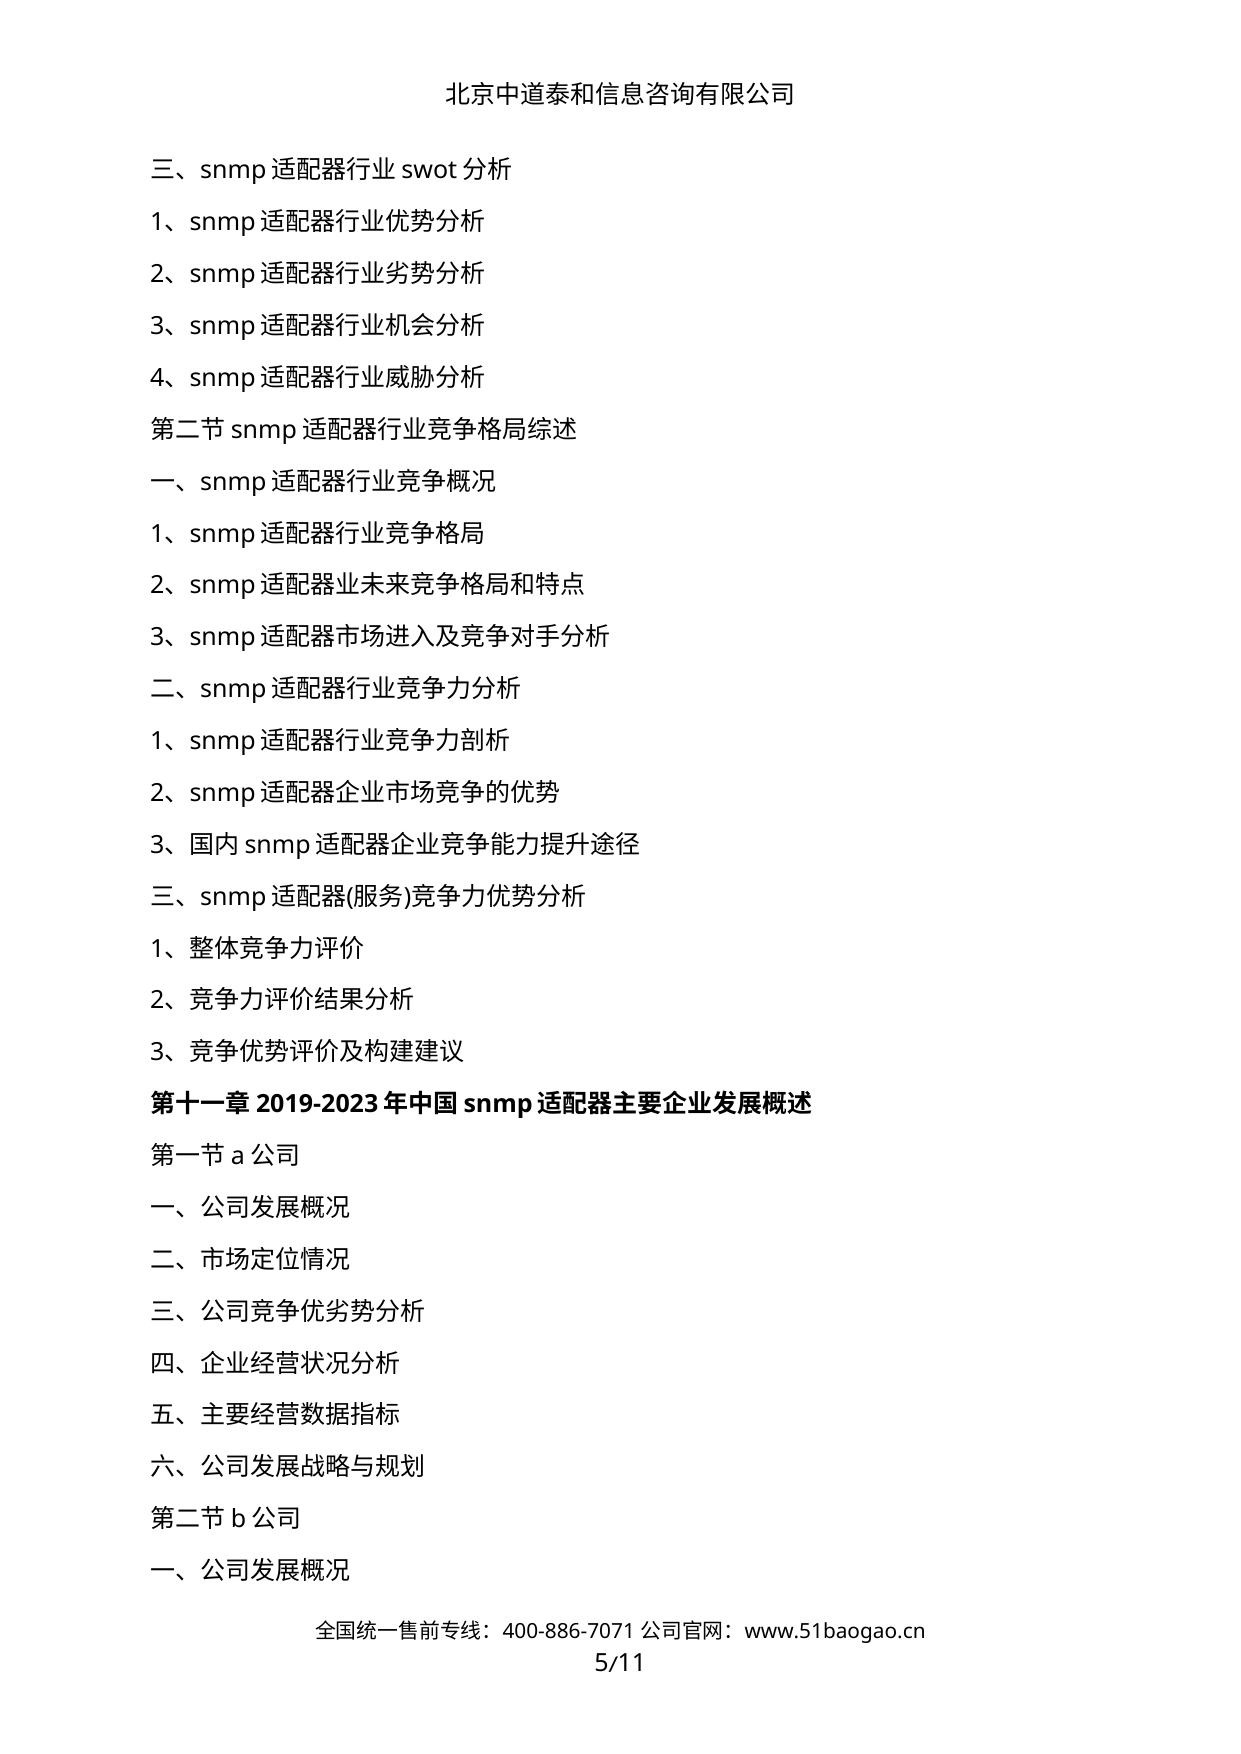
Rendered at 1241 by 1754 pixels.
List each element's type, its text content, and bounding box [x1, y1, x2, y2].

text 第十一章 2019-2023年中国snmp适配器主要企业发展概述 [150, 1084, 1090, 1120]
text 3、snmp适配器行业机会分析 [150, 306, 1090, 342]
text 1、整体竞争力评价 [150, 928, 1090, 964]
text 1、snmp适配器行业竞争力剖析 [150, 721, 1090, 757]
text 3、snmp适配器市场进入及竞争对手分析 [150, 617, 1090, 653]
text 4、snmp适配器行业威胁分析 [150, 357, 1090, 394]
text 三、snmp适配器行业swot分析 [150, 150, 1090, 186]
text 3、竞争优势评价及构建建议 [150, 1032, 1090, 1068]
text 2、snmp适配器行业劣势分析 [150, 254, 1090, 290]
text 2、竞争力评价结果分析 [150, 980, 1090, 1016]
text 三、公司竞争优劣势分析 [150, 1291, 1090, 1327]
text 第二节 snmp适配器行业竞争格局综述 [150, 409, 1090, 446]
text 二、市场定位情况 [150, 1239, 1090, 1276]
text 1、snmp适配器行业竞争格局 [150, 513, 1090, 549]
text 2、snmp适配器业未来竞争格局和特点 [150, 565, 1090, 601]
text 六、公司发展战略与规划 [150, 1447, 1090, 1483]
text 1、snmp适配器行业优势分析 [150, 202, 1090, 238]
text 第一节 a公司 [150, 1136, 1090, 1172]
text 3、国内snmp适配器企业竞争能力提升途径 [150, 824, 1090, 861]
text 三、snmp适配器(服务)竞争力优势分析 [150, 876, 1090, 912]
text 一、snmp适配器行业竞争概况 [150, 461, 1090, 497]
text 一、公司发展概况 [150, 1187, 1090, 1224]
text 第二节 b公司 [150, 1499, 1090, 1535]
text 一、公司发展概况 [150, 1551, 1090, 1587]
text 四、企业经营状况分析 [150, 1343, 1090, 1379]
text 五、主要经营数据指标 [150, 1395, 1090, 1431]
text 2、snmp适配器企业市场竞争的优势 [150, 772, 1090, 809]
text 二、snmp适配器行业竞争力分析 [150, 669, 1090, 705]
